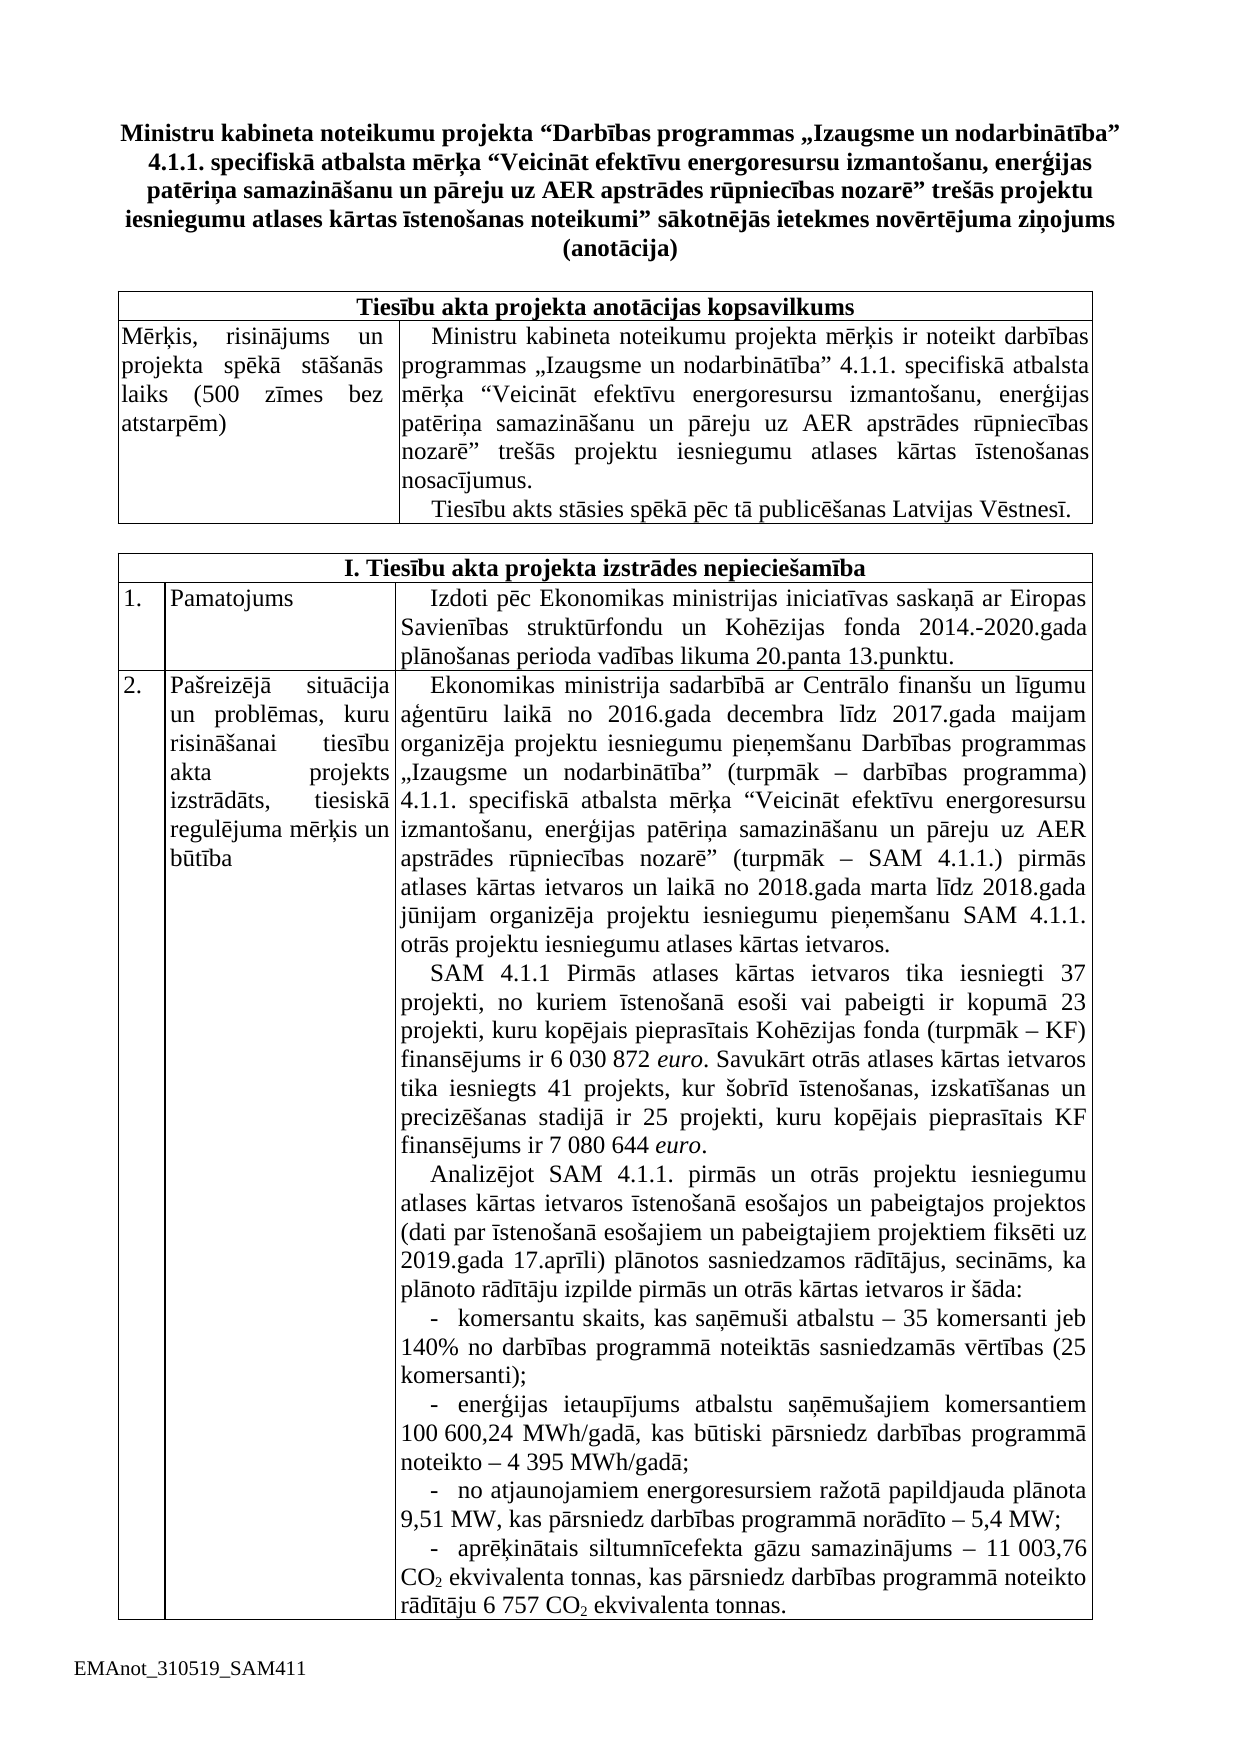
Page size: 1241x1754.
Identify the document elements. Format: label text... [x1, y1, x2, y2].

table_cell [396, 671, 1092, 1619]
table_cell Mērķis, risinājums un projekta spēkā stāšanās laiks (500 zīmes bez atstarpēm) [119, 321, 399, 523]
table_cell Izdoti pēc Ekonomikas ministrijas iniciatīvas saskaņā ar Eiropas Savienības struktūrfondu un Kohēzijas fonda 2014.-2020.gada plānošanas perioda vadības likuma 20.panta 13.punktu. [919, 583, 1092, 669]
table_cell 2. [119, 671, 164, 1619]
table_cell 1. [119, 583, 164, 669]
table_cell Ministru kabineta noteikumu projekta mērķis ir noteikt darbības programmas „Izaugsme un nodarbinātība” 4.1.1. specifiskā atbalsta mērķa “Veicināt efektīvu energoresursu izmantošanu, enerģijas patēriņa samazināšanu un pāreju uz AER apstrādes rūpniecības nozarē” trešās projektu iesniegumu atlases kārtas īstenošanas nosacījumus. Tiesību akts stāsies spēkā pēc tā publicēšanas Latvijas Vēstnesī. [400, 321, 1092, 523]
text Ministru kabineta noteikumu projekta “Darbības programmas „Izaugsme un nodarbinātība” 4.1.1. specifiskā atbalsta mērķa “Veicināt efektīvu energoresursu izmantošanu, enerģijas patēriņa samazināšanu un pāreju uz AER apstrādes rūpniecības nozarē” trešās projektu iesniegumu atlases kārtas īstenošanas noteikumi” sākotnējās ietekmes novērtējuma ziņojums (anotācija) [118, 118, 1122, 262]
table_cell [166, 671, 395, 1619]
table_header I. Tiesību akta projekta izstrādes nepieciešamība [119, 554, 1092, 582]
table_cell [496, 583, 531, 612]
table_cell Pamatojums [166, 583, 395, 669]
table_header Tiesību akta projekta anotācijas kopsavilkums [119, 292, 1092, 320]
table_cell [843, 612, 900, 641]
